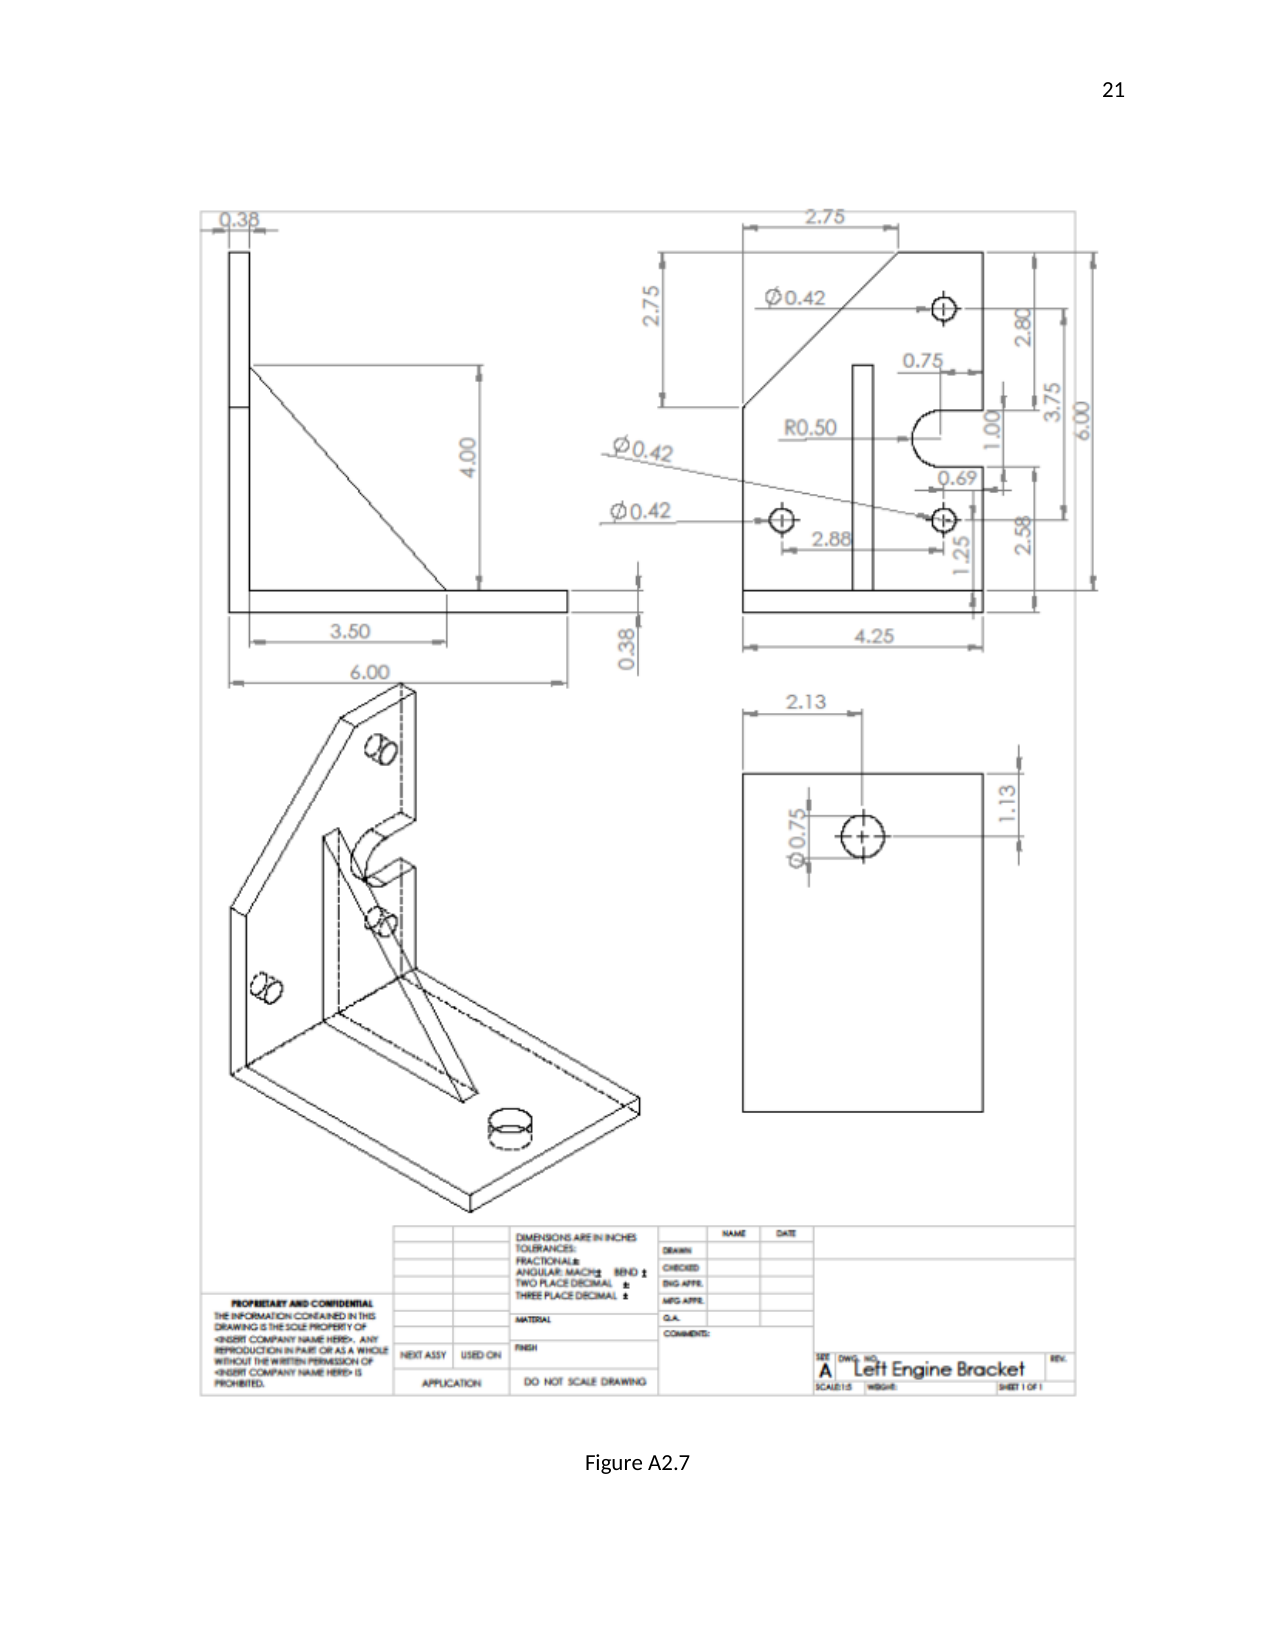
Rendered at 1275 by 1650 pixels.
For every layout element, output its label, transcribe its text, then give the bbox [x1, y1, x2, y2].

text Figure A2.7 [150, 1448, 1125, 1476]
